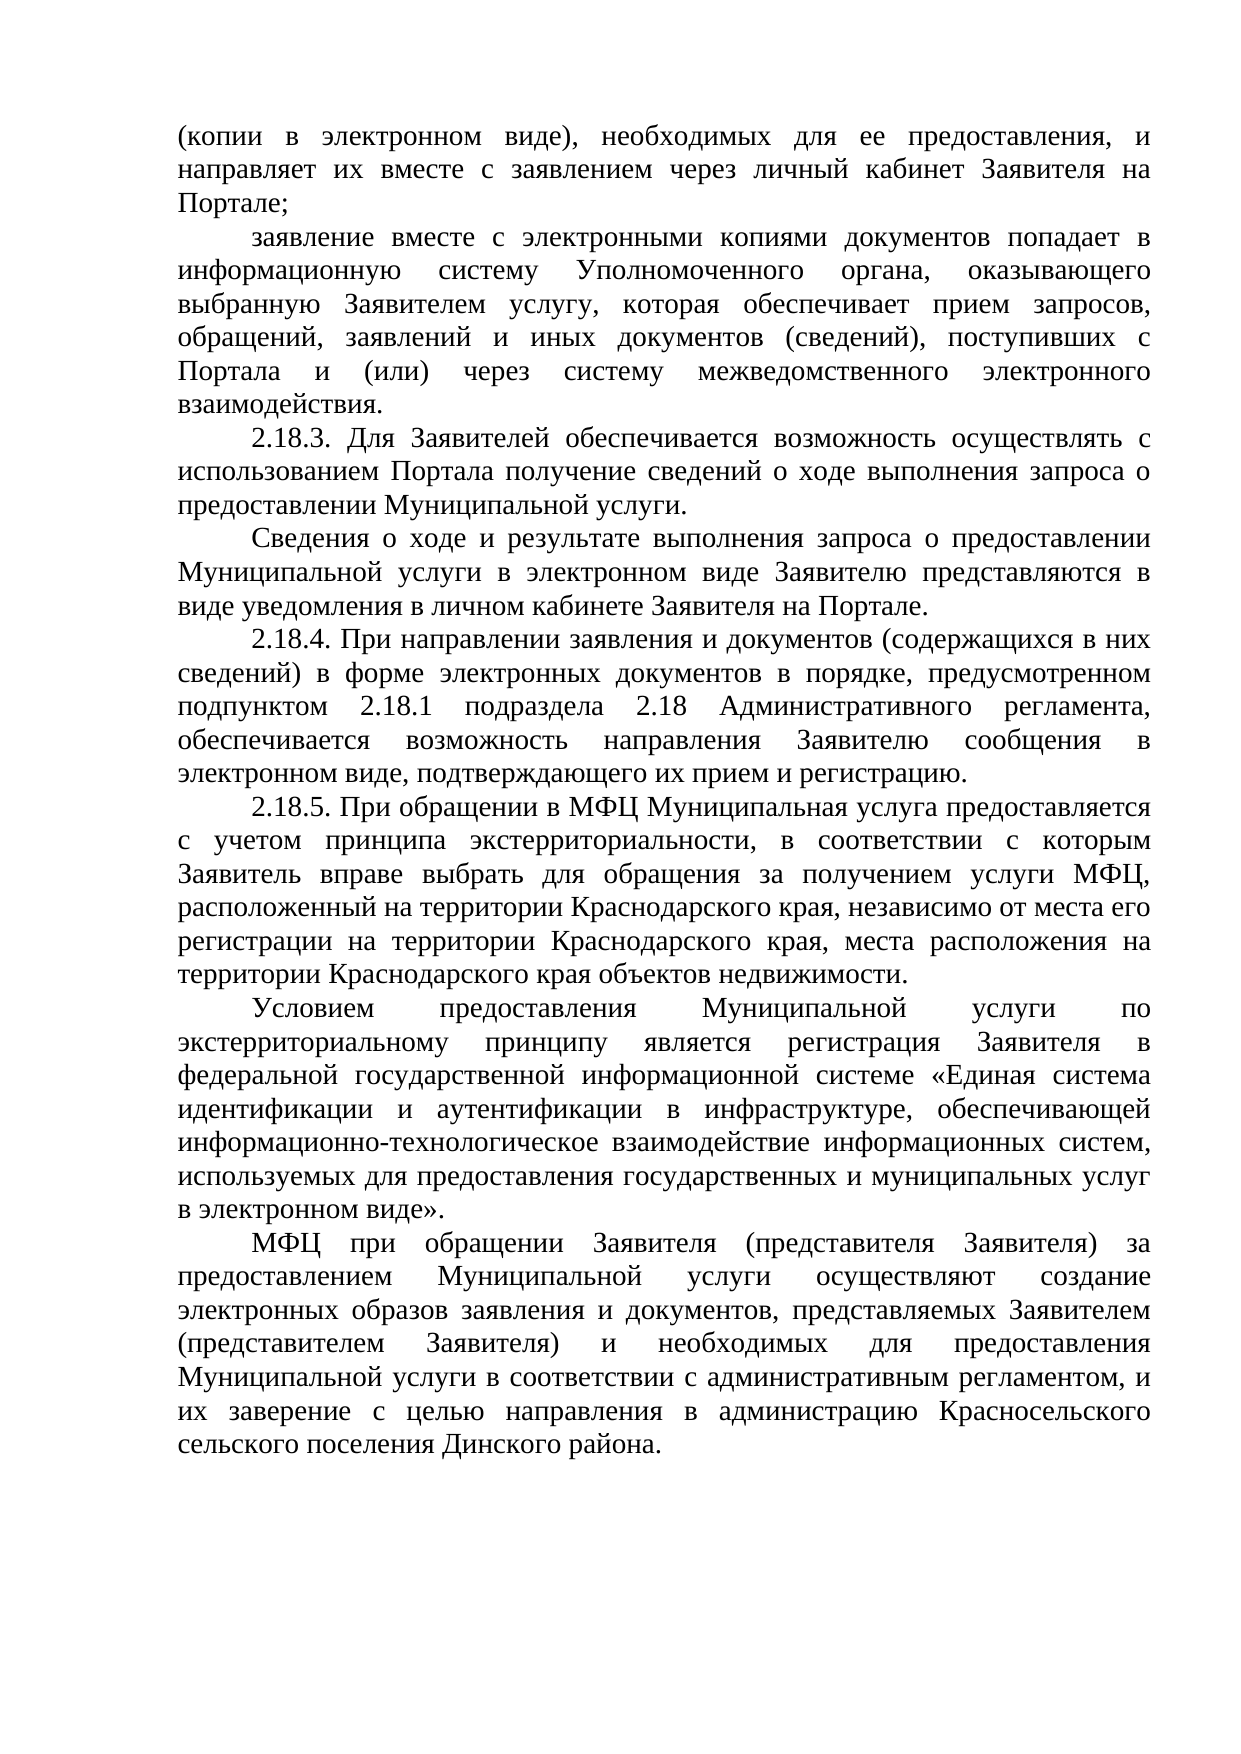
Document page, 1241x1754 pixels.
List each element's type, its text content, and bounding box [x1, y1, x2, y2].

text МФЦ при обращении Заявителя (представителя Заявителя) за предоставлением Муниципальной услуги осуществляют создание электронных образов заявления и документов, представляемых Заявителем (представителем Заявителя) и необходимых для предоставления Муниципальной услуги в соответствии с административным регламентом, и их заверение с целью направления в администрацию Красносельского сельского поселения Динского района. [177, 1225, 1152, 1460]
text Сведения о ходе и результате выполнения запроса о предоставлении Муниципальной услуги в электронном виде Заявителю представляются в виде уведомления в личном кабинете Заявителя на Портале. [177, 521, 1152, 621]
text 2.18.3. Для Заявителей обеспечивается возможность осуществлять с использованием Портала получение сведений о ходе выполнения запроса о предоставлении Муниципальной услуги. [177, 420, 1152, 521]
text Условием предоставления Муниципальной услуги по экстерриториальному принципу является регистрация Заявителя в федеральной государственной информационной системе «Единая система идентификации и аутентификации в инфраструктуре, обеспечивающей информационно-технологическое взаимодействие информационных систем, используемых для предоставления государственных и муниципальных услуг в электронном виде». [177, 990, 1152, 1225]
text заявление вместе с электронными копиями документов попадает в информационную систему Уполномоченного органа, оказывающего выбранную Заявителем услугу, которая обеспечивает прием запросов, обращений, заявлений и иных документов (сведений), поступивших с Портала и (или) через систему межведомственного электронного взаимодействия. [177, 219, 1152, 420]
text 2.18.4. При направлении заявления и документов (содержащихся в них сведений) в форме электронных документов в порядке, предусмотренном подпунктом 2.18.1 подраздела 2.18 Административного регламента, обеспечивается возможность направления Заявителю сообщения в электронном виде, подтверждающего их прием и регистрацию. [177, 621, 1152, 789]
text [177, 118, 1152, 219]
text 2.18.5. При обращении в МФЦ Муниципальная услуга предоставляется с учетом принципа экстерриториальности, в соответствии с которым Заявитель вправе выбрать для обращения за получением услуги МФЦ, расположенный на территории Краснодарского края, независимо от места его регистрации на территории Краснодарского края, места расположения на территории Краснодарского края объектов недвижимости. [177, 789, 1152, 990]
